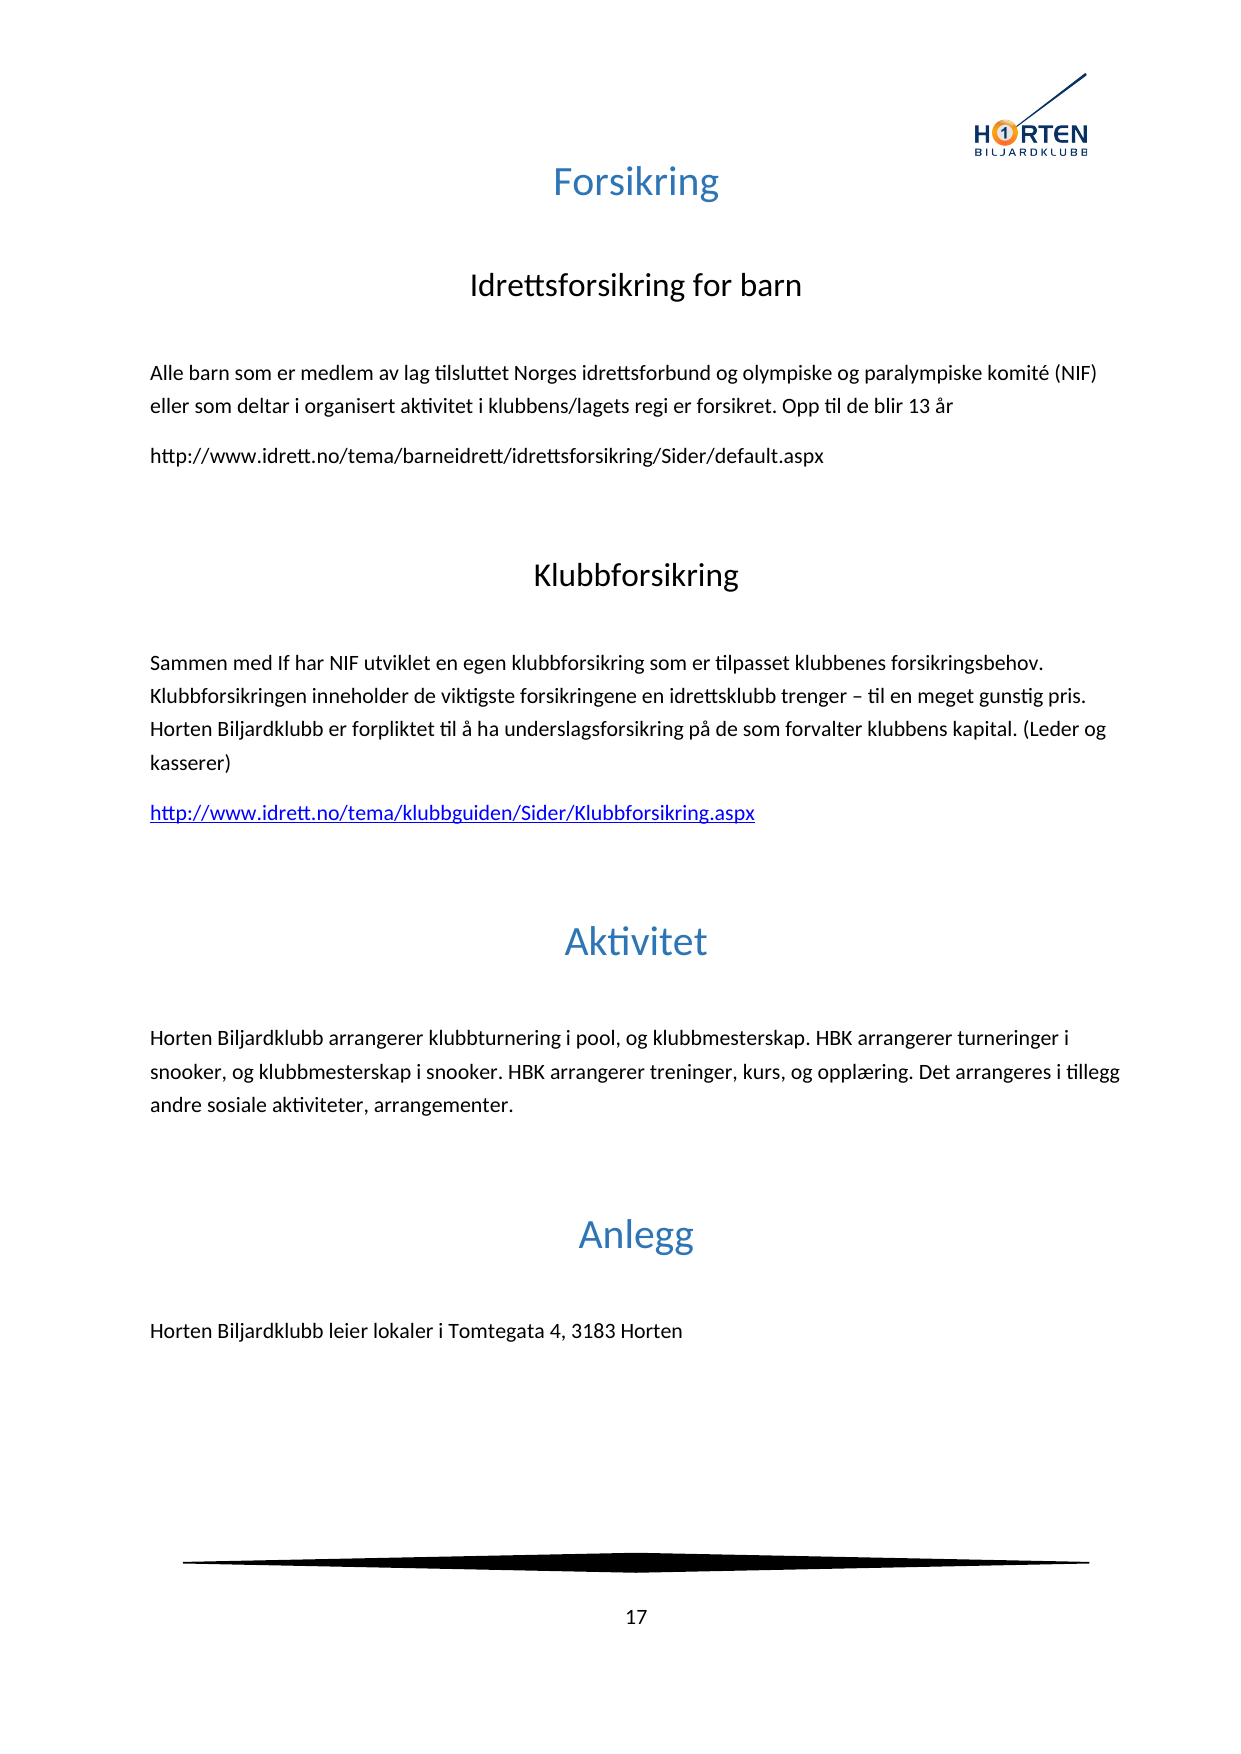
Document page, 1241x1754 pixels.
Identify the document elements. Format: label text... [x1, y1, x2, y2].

text Sammen med If har NIF utviklet en egen klubbforsikring som er tilpasset klubbenes forsikringsbehov. Klubbforsikringen inneholder de viktigste forsikringene en idrettsklubb trenger – til en meget gunstig pris. Horten Biljardklubb er forpliktet til å ha underslagsforsikring på de som forvalter klubbens kapital. (Leder og kasserer) [150, 649, 1122, 775]
text http://www.idrett.no/tema/klubbguiden/Sider/Klubbforsikring.aspx [150, 799, 1122, 825]
text Horten Biljardklubb arrangerer klubbturnering i pool, og klubbmesterskap. HBK arrangerer turneringer i snooker, og klubbmesterskap i snooker. HBK arrangerer treninger, kurs, og opplæring. Det arrangeres i tillegg andre sosiale aktiviteter, arrangementer. [150, 1024, 1122, 1118]
text Idrettsforsikring for barn [150, 264, 1122, 305]
text Klubbforsikring [150, 554, 1122, 594]
text Horten Biljardklubb leier lokaler i Tomtegata 4, 3183 Horten [150, 1317, 1122, 1344]
text Forsikring [150, 155, 1122, 206]
text Alle barn som er medlem av lag tilsluttet Norges idrettsforbund og olympiske og paralympiske komité (NIF) eller som deltar i organisert aktivitet i klubbens/lagets regi er forsikret. Opp til de blir 13 år [150, 359, 1122, 419]
picture [975, 73, 1088, 156]
text http://www.idrett.no/tema/barneidrett/idrettsforsikring/Sider/default.aspx [150, 443, 1122, 469]
text Anlegg [150, 1208, 1122, 1259]
text Aktivitet [150, 915, 1122, 966]
